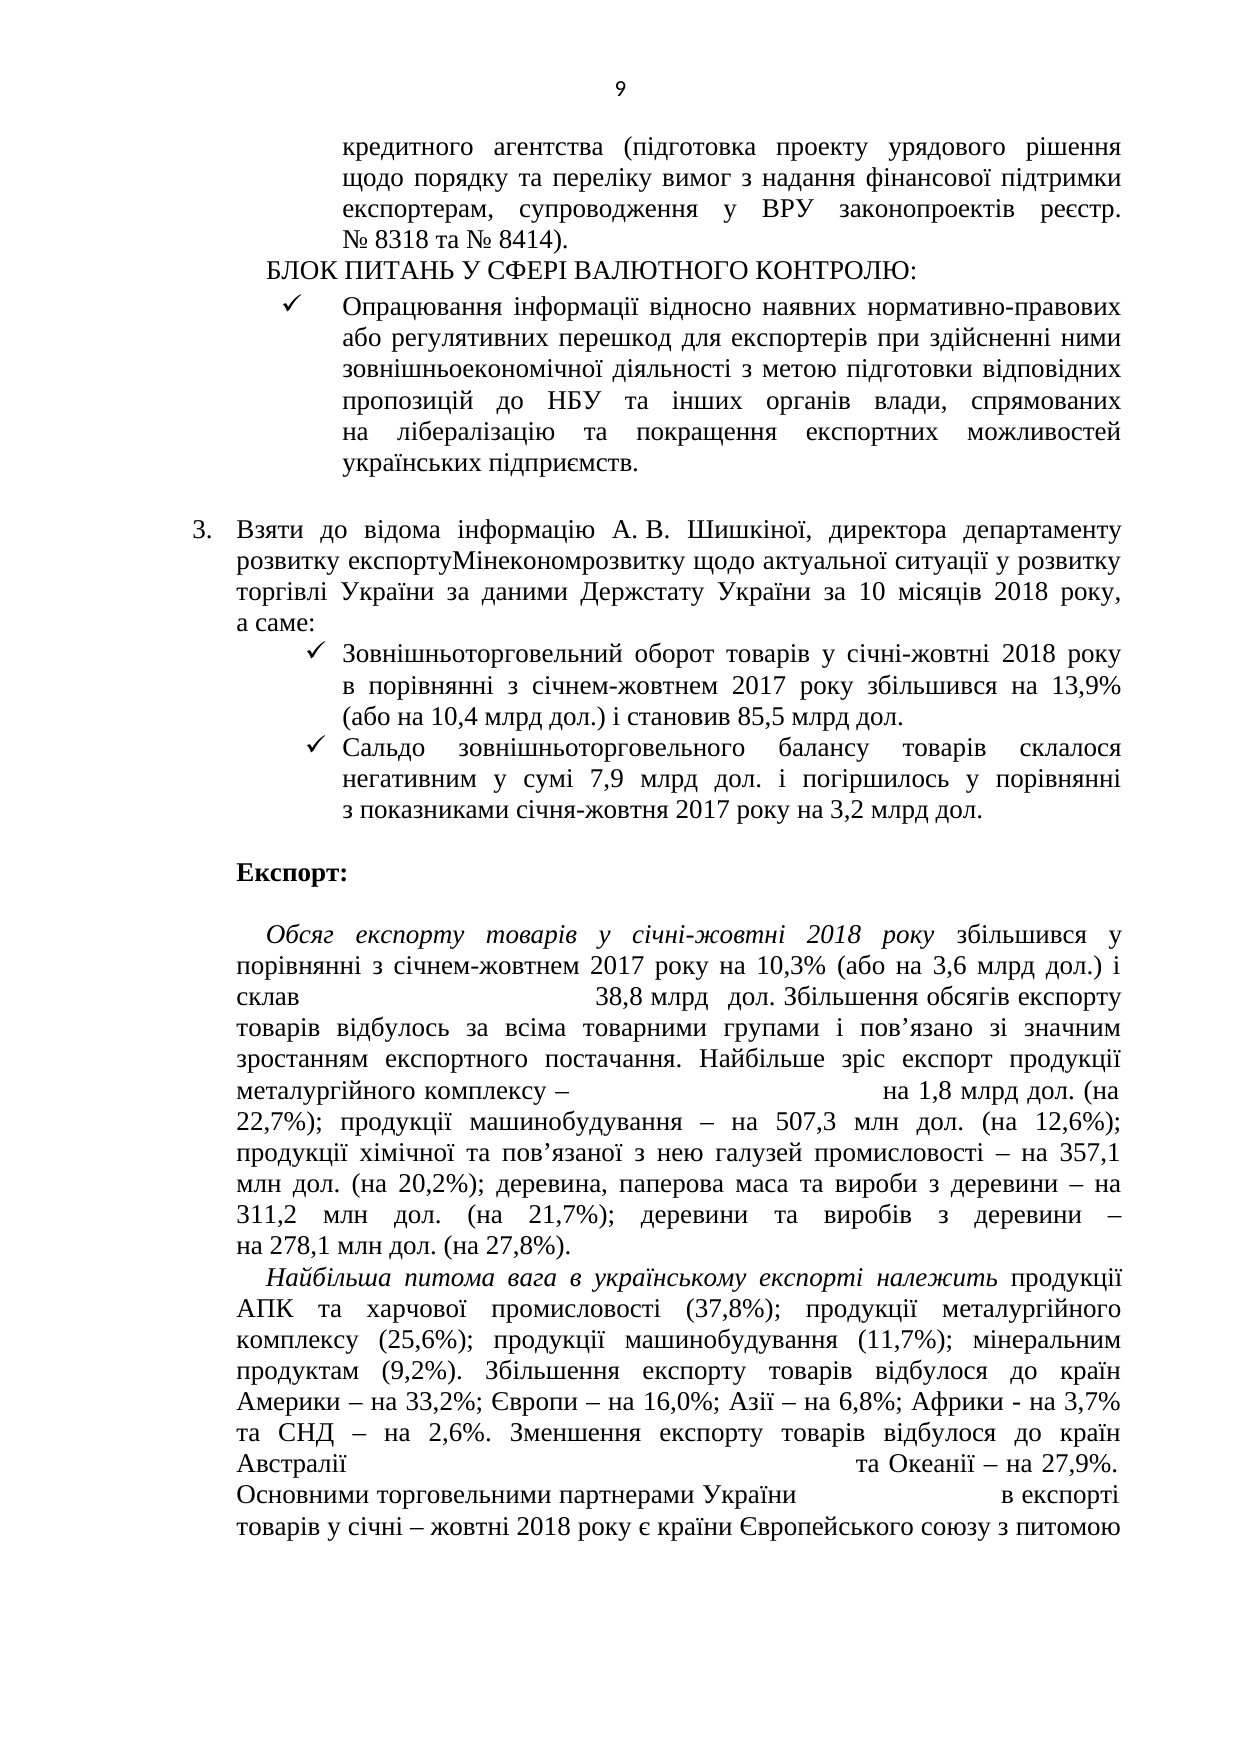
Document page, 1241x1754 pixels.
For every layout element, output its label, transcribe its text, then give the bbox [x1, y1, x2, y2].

list Сальдо зовнішньоторговельного балансу товарів склалося негативним у сумі 7,9 млрд дол. і погіршилось у порівнянні з показниками січня-жовтня 2017 року на 3,2 млрд дол. [304, 731, 1122, 824]
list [281, 130, 1122, 254]
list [236, 1261, 1122, 1541]
list БЛОК ПИТАНЬ У СФЕРІ ВАЛЮТНОГО КОНТРОЛЮ: [266, 254, 1122, 286]
list Експорт: [236, 856, 1122, 887]
list Обсяг експорту товарів у січні-жовтні 2018 року збільшився у порівнянні з січнем-жовтнем 2017 року на 10,3% (або на 3,6 млрд дол.) і склав 38,8 млрд дол. Збільшення обсягів експорту товарів відбулось за всіма товарними групами і пов’язано зі значним зростанням експортного постачання. Найбільше зріс експорт продукції металургійного комплексу – на 1,8 млрд дол. (на 22,7%); продукції машинобудування – на 507,3 млн дол. (на 12,6%); продукції хімічної та пов’язаної з нею галузей промисловості – на 357,1 млн дол. (на 20,2%); деревина, паперова маса та вироби з деревини – на 311,2 млн дол. (на 21,7%); деревини та виробів з деревини – на 278,1 млн дол. (на 27,8%). [236, 918, 1122, 1261]
list Зовнішньоторговельний оборот товарів у січні-жовтні 2018 року в порівнянні з січнем-жовтнем 2017 року збільшився на 13,9% (або на 10,4 млрд дол.) і становив 85,5 млрд дол. [304, 637, 1122, 731]
list Взяти до відома інформацію А. В. Шишкіної, директора департаменту розвитку експортуМінекономрозвитку щодо актуальної ситуації у розвитку торгівлі України за даними Держстату України за 10 місяців 2018 року, а саме: [192, 513, 1122, 637]
list Опрацювання інформації відносно наявних нормативно-правових або регулятивних перешкод для експортерів при здійсненні ними зовнішньоекономічної діяльності з метою підготовки відповідних пропозицій до НБУ та інших органів влади, спрямованих на лібералізацію та покращення експортних можливостей українських підприємств. [281, 290, 1122, 477]
